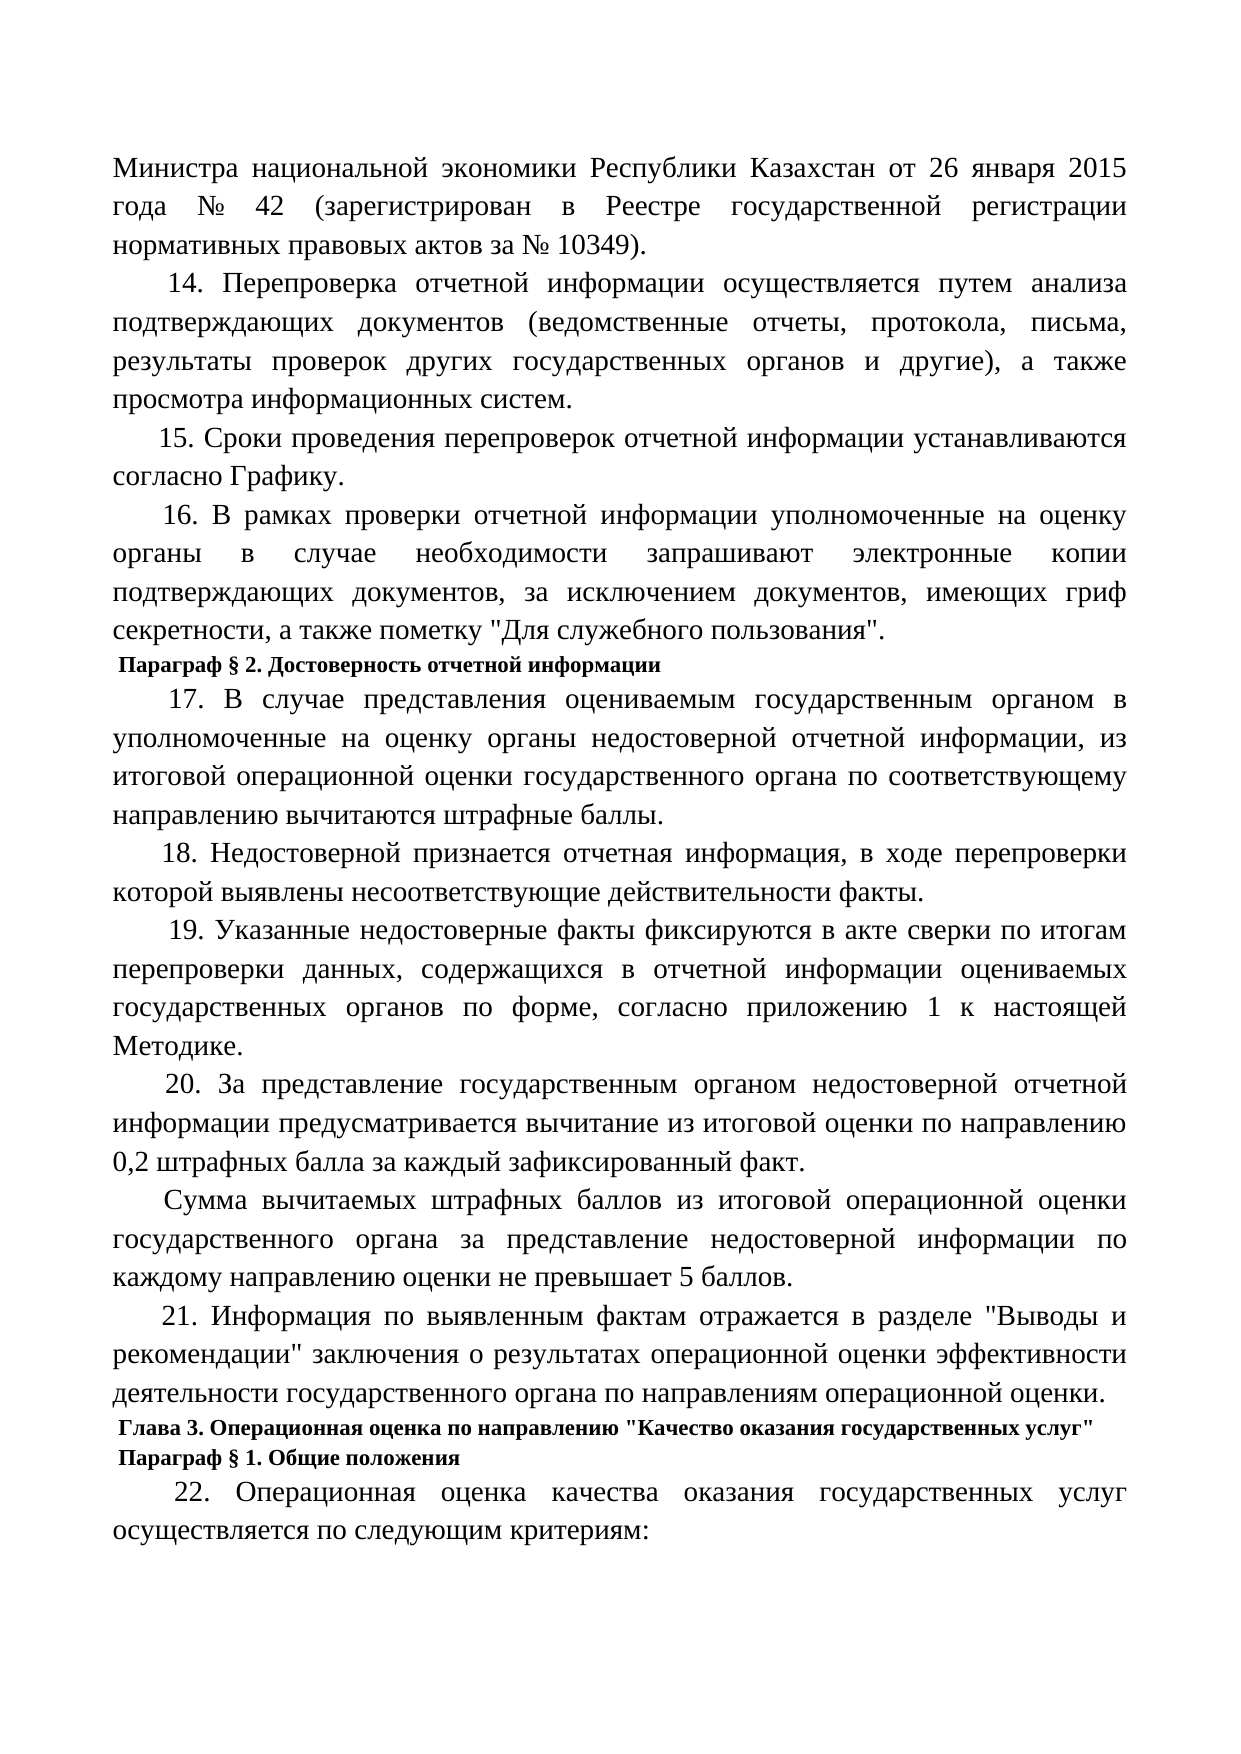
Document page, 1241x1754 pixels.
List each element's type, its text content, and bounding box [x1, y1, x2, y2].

text 14. Перепроверка отчетной информации осуществляется путем анализа подтверждающих документов (ведомственные отчеты, протокола, письма, результаты проверок других государственных органов и другие), а также просмотра информационных систем. [112, 266, 1128, 415]
text 15. Сроки проведения перепроверок отчетной информации устанавливаются согласно Графику. [112, 420, 1128, 492]
text 18. Недостоверной признается отчетная информация, в ходе перепроверки которой выявлены несоответствующие действительности факты. [112, 835, 1128, 907]
text Глава 3. Операционная оценка по направлению "Качество оказания государственных услуг" [112, 1413, 1128, 1440]
text 20. За представление государственным органом недостоверной отчетной информации предусматривается вычитание из итоговой оценки по направлению 0,2 штрафных балла за каждый зафиксированный факт. [112, 1067, 1128, 1177]
text Параграф § 2. Достоверность отчетной информации [112, 651, 1128, 677]
text Параграф § 1. Общие положения [112, 1444, 1128, 1470]
text 22. Операционная оценка качества оказания государственных услуг осуществляется по следующим критериям: [112, 1474, 1128, 1546]
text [112, 150, 1128, 261]
text 21. Информация по выявленным фактам отражается в разделе "Выводы и рекомендации" заключения о результатах операционной оценки эффективности деятельности государственного органа по направлениям операционной оценки. [112, 1298, 1128, 1408]
text 16. В рамках проверки отчетной информации уполномоченные на оценку органы в случае необходимости запрашивают электронные копии подтверждающих документов, за исключением документов, имеющих гриф секретности, а также пометку "Для служебного пользования". [112, 497, 1128, 646]
text 17. В случае представления оцениваемым государственным органом в уполномоченные на оценку органы недостоверной отчетной информации, из итоговой операционной оценки государственного органа по соответствующему направлению вычитаются штрафные баллы. [112, 681, 1128, 830]
text 19. Указанные недостоверные факты фиксируются в акте сверки по итогам перепроверки данных, содержащихся в отчетной информации оцениваемых государственных органов по форме, согласно приложению 1 к настоящей Методике. [112, 912, 1128, 1062]
text Сумма вычитаемых штрафных баллов из итоговой операционной оценки государственного органа за представление недостоверной информации по каждому направлению оценки не превышает 5 баллов. [112, 1182, 1128, 1293]
